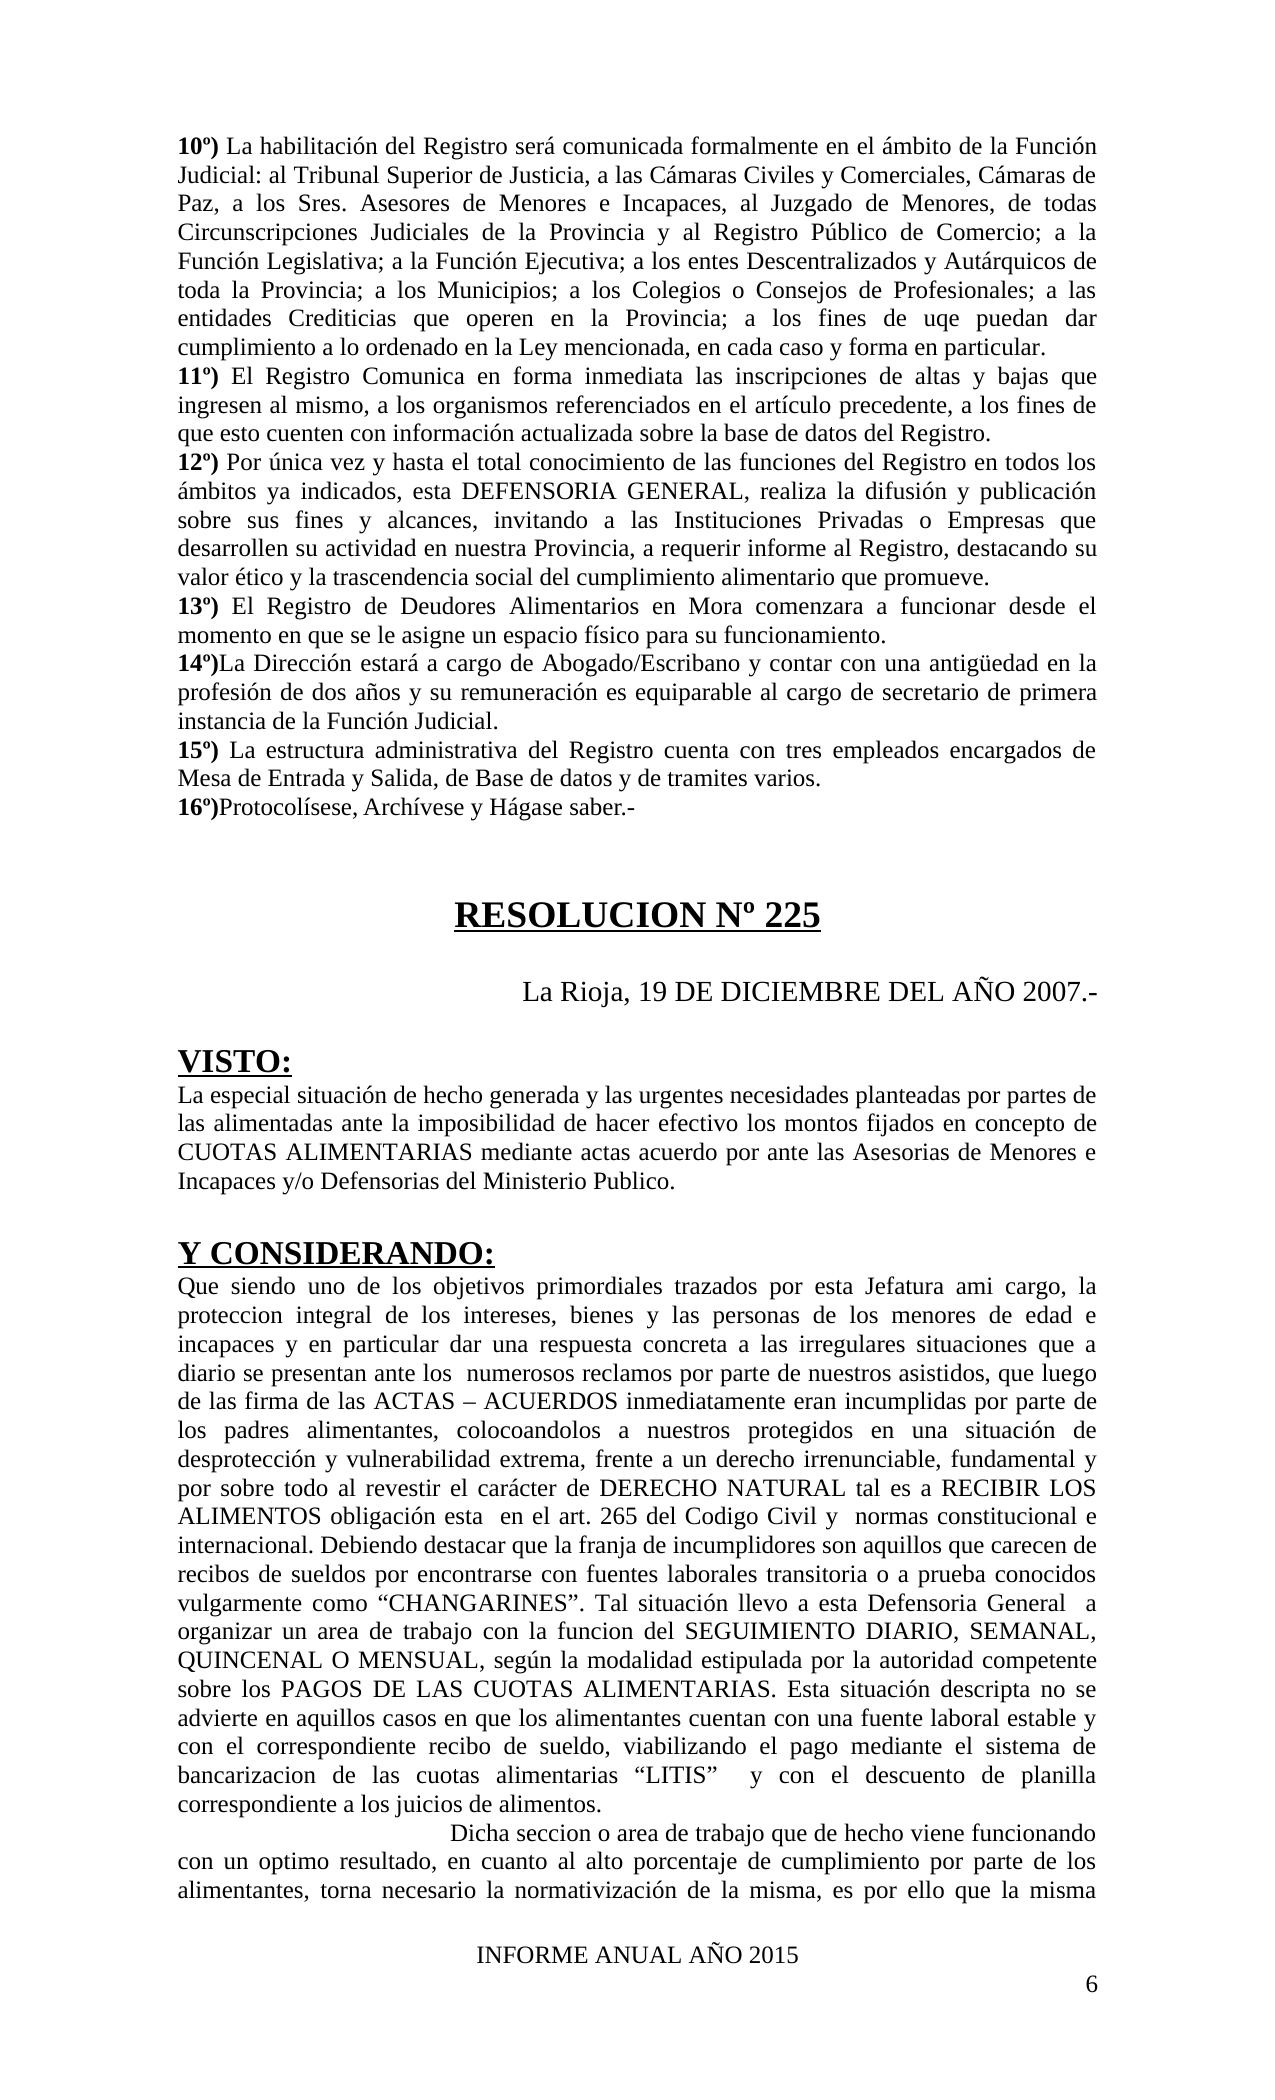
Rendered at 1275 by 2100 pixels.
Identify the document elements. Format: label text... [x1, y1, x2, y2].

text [177, 1818, 1098, 1904]
text 15º) La estructura administrativa del Registro cuenta con tres empleados encargados de Mesa de Entrada y Salida, de Base de datos y de tramites varios. [177, 735, 1098, 792]
text , 19 DE DICIEMBRE DEL AÑO 2007.- [177, 974, 1098, 1008]
subtitle 16º)Protocolísese, Archívese y Hágase saber.- [177, 792, 1098, 821]
text 12º) Por única vez y hasta el total conocimiento de las funciones del Registro en todos los ámbitos ya indicados, esta DEFENSORIA GENERAL, realiza la difusión y publicación sobre sus fines y alcances, invitando a las Instituciones Privadas o Empresas que desarrollen su actividad en nuestra Provincia, a requerir informe al Registro, destacando su valor ético y la trascendencia social del cumplimiento alimentario que promueve. [177, 447, 1098, 591]
text RESOLUCION Nº 225 [177, 893, 1098, 936]
text VISTO: [177, 1041, 1098, 1080]
text 13º) El Registro de Deudores Alimentarios en Mora comenzara a funcionar desde el momento en que se le asigne un espacio físico para su funcionamiento. [177, 591, 1098, 648]
text Que siendo uno de los objetivos primordiales trazados por esta Jefatura ami cargo, la proteccion integral de los intereses, bienes y las personas de los menores de edad e incapaces y en particular dar una respuesta concreta a las irregulares situaciones que a diario se presentan ante los numerosos reclamos por parte de nuestros asistidos, que luego de las firma de las ACTAS – ACUERDOS inmediatamente eran incumplidas por parte de los padres alimentantes, colocoandolos a nuestros protegidos en una situación de desprotección y vulnerabilidad extrema, frente a un derecho irrenunciable, fundamental y por sobre todo al revestir el carácter de DERECHO NATURAL tal es a RECIBIR LOS ALIMENTOS obligación esta en el art. 265 del Codigo Civil y normas constitucional e internacional. Debiendo destacar que la franja de incumplidores son aquillos que carecen de recibos de sueldos por encontrarse con fuentes laborales transitoria o a prueba conocidos vulgarmente como “CHANGARINES”. Tal situación llevo a esta Defensoria General a organizar un area de trabajo con la funcion del SEGUIMIENTO DIARIO, SEMANAL, QUINCENAL O MENSUAL, según la modalidad estipulada por la autoridad competente sobre los PAGOS DE LAS CUOTAS ALIMENTARIAS. Esta situación descripta no se advierte en aquillos casos en que los alimentantes cuentan con una fuente laboral estable y con el correspondiente recibo de sueldo, viabilizando el pago mediante el sistema de bancarizacion de las cuotas alimentarias “LITIS” y con el descuento de planilla correspondiente a los juicios de alimentos. [177, 1271, 1098, 1818]
text La especial situación de hecho generada y las urgentes necesidades planteadas por partes de las alimentadas ante la imposibilidad de hacer efectivo los montos fijados en concepto de CUOTAS ALIMENTARIAS mediante actas acuerdo por ante las Asesorias de Menores e Incapaces y/o Defensorias del Ministerio Publico. [177, 1080, 1098, 1195]
text Y CONSIDERANDO: [177, 1233, 1098, 1271]
text 11º) El Registro Comunica en forma inmediata las inscripciones de altas y bajas que ingresen al mismo, a los organismos referenciados en el artículo precedente, a los fines de que esto cuenten con información actualizada sobre la base de datos del Registro. [177, 361, 1098, 447]
text 14º) estará a cargo de Abogado/Escribano y contar con una antigüedad en la profesión de dos años y su remuneración es equiparable al cargo de secretario de primera instancia de [177, 648, 1098, 735]
text 10º) La habilitación del Registro será comunicada formalmente en el ámbito de : al Tribunal Superior de Justicia, a las Cámaras Civiles y Comerciales, Cámaras de Paz, a los Sres. Asesores de Menores e Incapaces, al Juzgado de Menores, de todas Circunscripciones Judiciales de y al Registro Público de Comercio; a ; a ; a los entes Descentralizados y Autárquicos de toda ; a los Municipios; a los Colegios o Consejos de Profesionales; a las entidades Crediticias que operen en ; a los fines de uqe puedan dar cumplimiento a lo ordenado en mencionada, en cada caso y forma en particular. [177, 131, 1098, 361]
